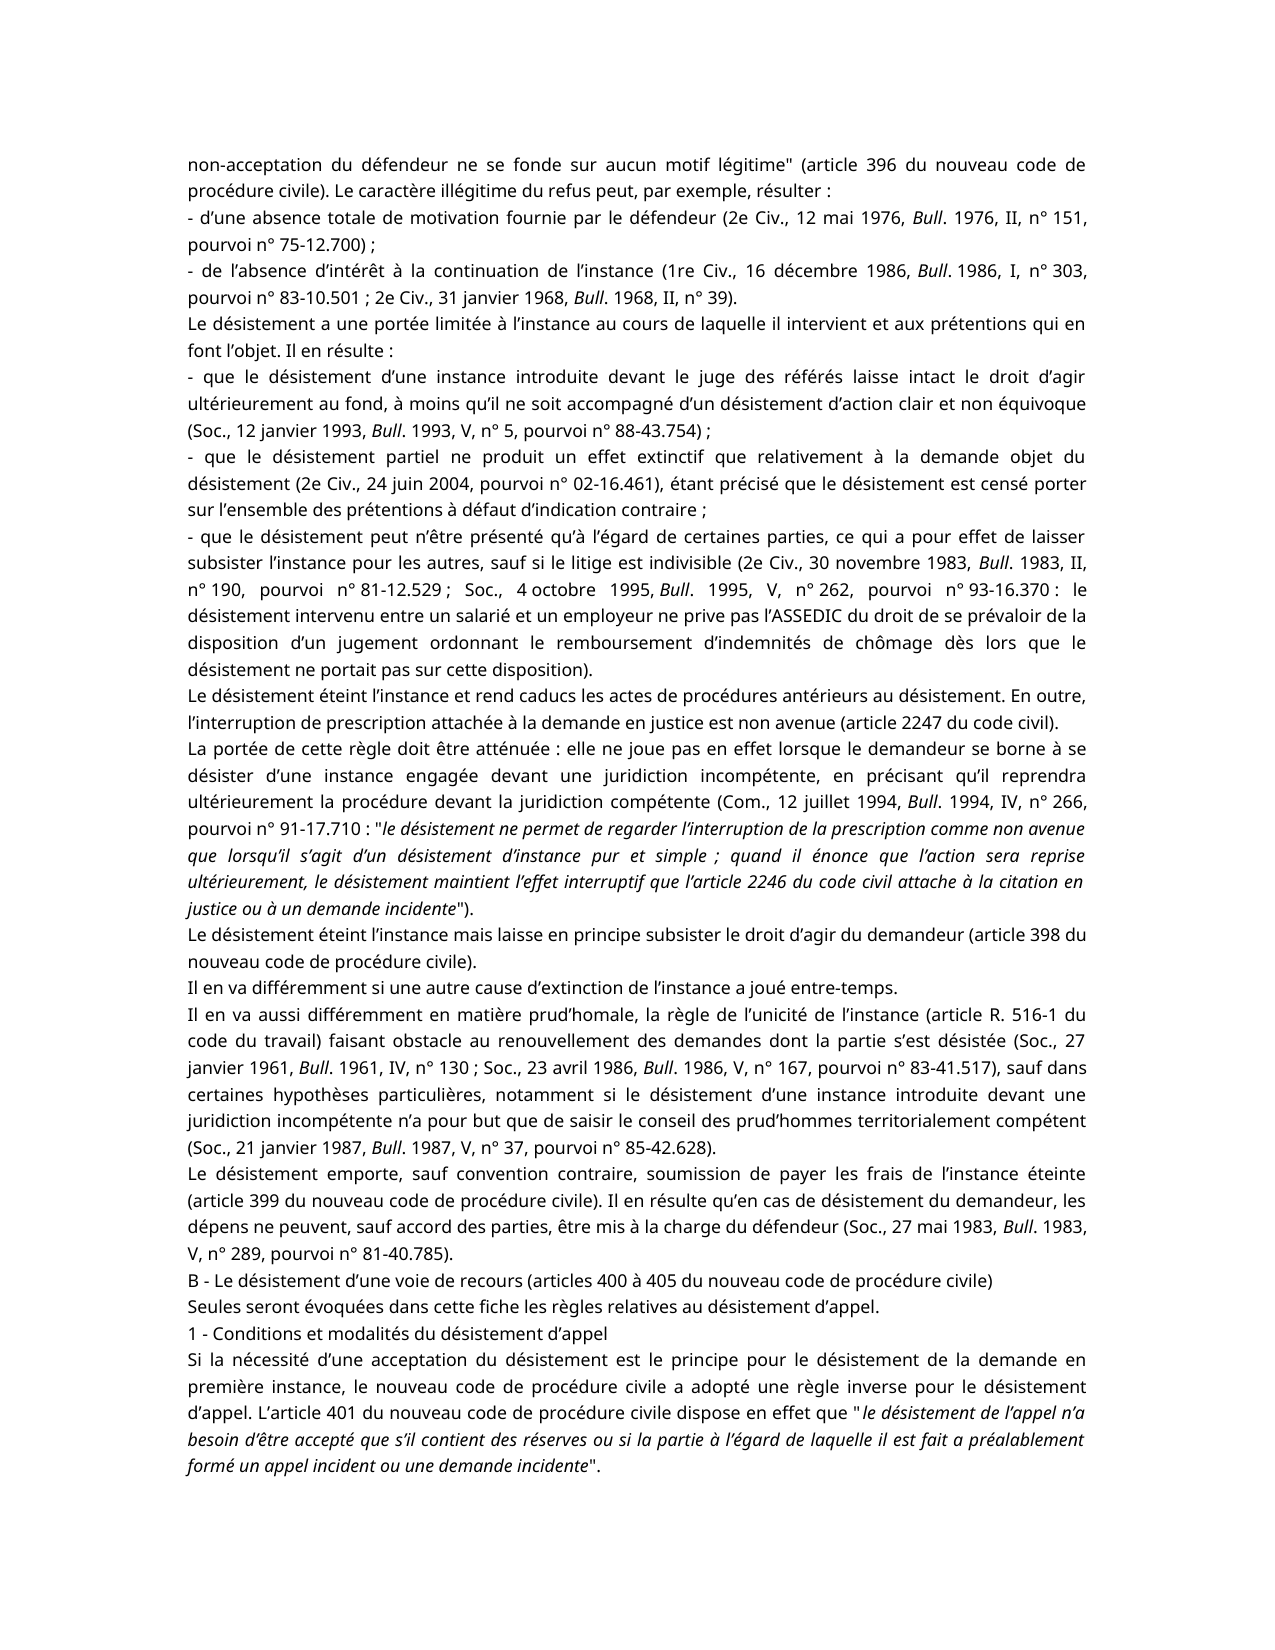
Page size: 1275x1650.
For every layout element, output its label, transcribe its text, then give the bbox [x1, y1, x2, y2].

text - de l’absence d’intérêt à la continuation de l’instance (1re Civ., 16 décembre 1986, Bull. 1986, I, n° 303, pourvoi n° 83-10.501 ; 2e Civ., 31 janvier 1968, Bull. 1968, II, n° 39). [187, 256, 1087, 309]
text Le désistement éteint l’instance et rend caducs les actes de procédures antérieurs au désistement. En outre, l’interruption de prescription attachée à la demande en justice est non avenue (article 2247 du code civil). [187, 681, 1087, 734]
text Le désistement éteint l’instance mais laisse en principe subsister le droit d’agir du demandeur (article 398 du nouveau code de procédure civile). [187, 920, 1087, 973]
text - que le désistement d’une instance introduite devant le juge des référés laisse intact le droit d’agir ultérieurement au fond, à moins qu’il ne soit accompagné d’un désistement d’action clair et non équivoque (Soc., 12 janvier 1993, Bull. 1993, V, n° 5, pourvoi n° 88-43.754) ; [187, 362, 1087, 442]
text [187, 150, 1087, 203]
text Il en va aussi différemment en matière prud’homale, la règle de l’unicité de l’instance (article R. 516-1 du code du travail) faisant obstacle au renouvellement des demandes dont la partie s’est désistée (Soc., 27 janvier 1961, Bull. 1961, IV, n° 130 ; Soc., 23 avril 1986, Bull. 1986, V, n° 167, pourvoi n° 83-41.517), sauf dans certaines hypothèses particulières, notamment si le désistement d’une instance introduite devant une juridiction incompétente n’a pour but que de saisir le conseil des prud’hommes territorialement compétent (Soc., 21 janvier 1987, Bull. 1987, V, n° 37, pourvoi n° 85-42.628). [187, 1000, 1087, 1159]
text - que le désistement partiel ne produit un effet extinctif que relativement à la demande objet du désistement (2e Civ., 24 juin 2004, pourvoi n° 02-16.461), étant précisé que le désistement est censé porter sur l’ensemble des prétentions à défaut d’indication contraire ; [187, 442, 1087, 522]
text Seules seront évoquées dans cette fiche les règles relatives au désistement d’appel. [187, 1292, 1087, 1319]
text 1 - Conditions et modalités du désistement d’appel [187, 1319, 1087, 1345]
text B - Le désistement d’une voie de recours (articles 400 à 405 du nouveau code de procédure civile) [187, 1266, 1087, 1292]
text - que le désistement peut n’être présenté qu’à l’égard de certaines parties, ce qui a pour effet de laisser subsister l’instance pour les autres, sauf si le litige est indivisible (2e Civ., 30 novembre 1983, Bull. 1983, II, n° 190, pourvoi n° 81-12.529 ; Soc., 4 octobre 1995, Bull. 1995, V, n° 262, pourvoi n° 93-16.370 : le désistement intervenu entre un salarié et un employeur ne prive pas l’ASSEDIC du droit de se prévaloir de la disposition d’un jugement ordonnant le remboursement d’indemnités de chômage dès lors que le désistement ne portait pas sur cette disposition). [187, 522, 1087, 681]
text Le désistement a une portée limitée à l’instance au cours de laquelle il intervient et aux prétentions qui en font l’objet. Il en résulte : [187, 309, 1087, 362]
text Si la nécessité d’une acceptation du désistement est le principe pour le désistement de la demande en première instance, le nouveau code de procédure civile a adopté une règle inverse pour le désistement d’appel. L’article 401 du nouveau code de procédure civile dispose en effet que "le désistement de l’appel n’a besoin d’être accepté que s’il contient des réserves ou si la partie à l’égard de laquelle il est fait a préalablement formé un appel incident ou une demande incidente". [187, 1345, 1087, 1478]
text - d’une absence totale de motivation fournie par le défendeur (2e Civ., 12 mai 1976, Bull. 1976, II, n° 151, pourvoi n° 75-12.700) ; [187, 203, 1087, 256]
text La portée de cette règle doit être atténuée : elle ne joue pas en effet lorsque le demandeur se borne à se désister d’une instance engagée devant une juridiction incompétente, en précisant qu’il reprendra ultérieurement la procédure devant la juridiction compétente (Com., 12 juillet 1994, Bull. 1994, IV, n° 266, pourvoi n° 91-17.710 : "le désistement ne permet de regarder l’interruption de la prescription comme non avenue que lorsqu’il s’agit d’un désistement d’instance pur et simple ; quand il énonce que l’action sera reprise ultérieurement, le désistement maintient l’effet interruptif que l’article 2246 du code civil attache à la citation en justice ou à un demande incidente"). [187, 734, 1087, 920]
text Le désistement emporte, sauf convention contraire, soumission de payer les frais de l’instance éteinte (article 399 du nouveau code de procédure civile). Il en résulte qu’en cas de désistement du demandeur, les dépens ne peuvent, sauf accord des parties, être mis à la charge du défendeur (Soc., 27 mai 1983, Bull. 1983, V, n° 289, pourvoi n° 81-40.785). [187, 1159, 1087, 1266]
text Il en va différemment si une autre cause d’extinction de l’instance a joué entre-temps. [187, 973, 1087, 1000]
